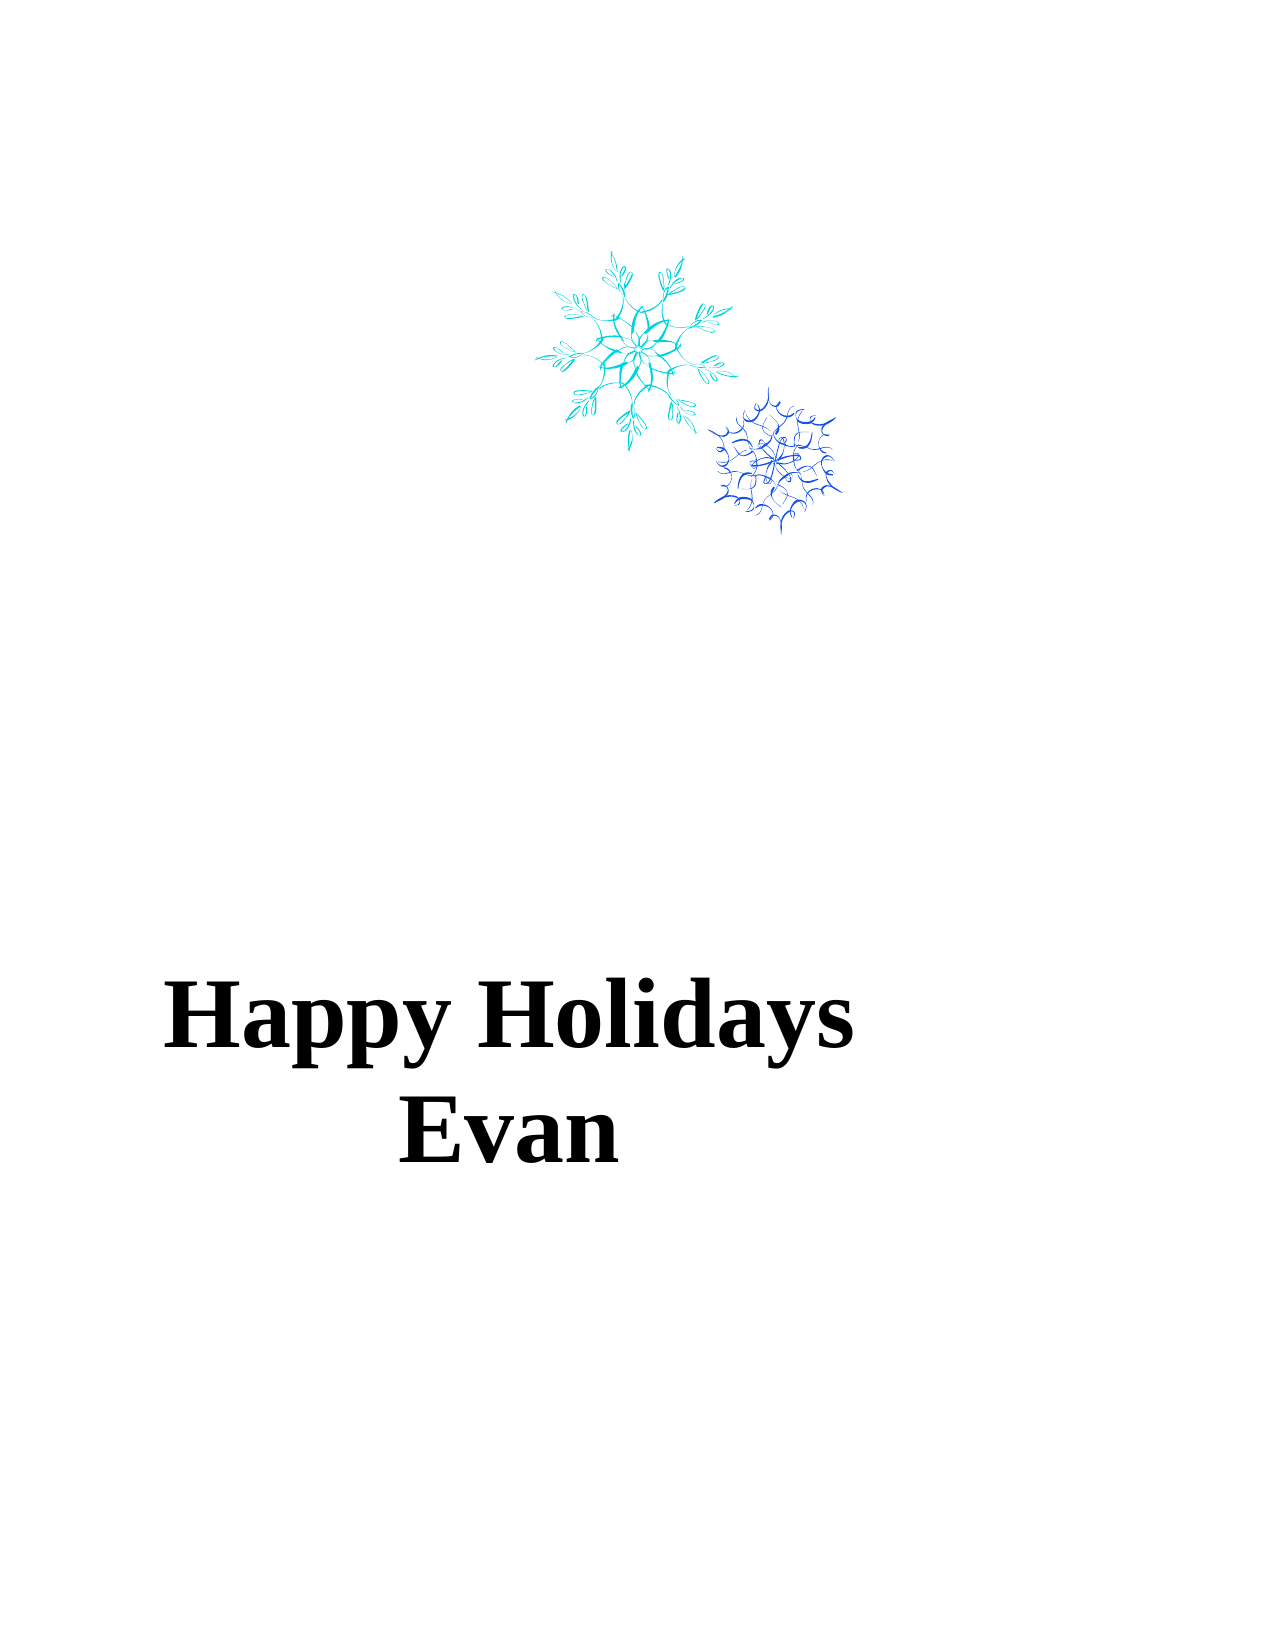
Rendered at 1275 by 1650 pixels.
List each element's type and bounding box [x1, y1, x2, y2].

table_header [46, 4, 1275, 827]
